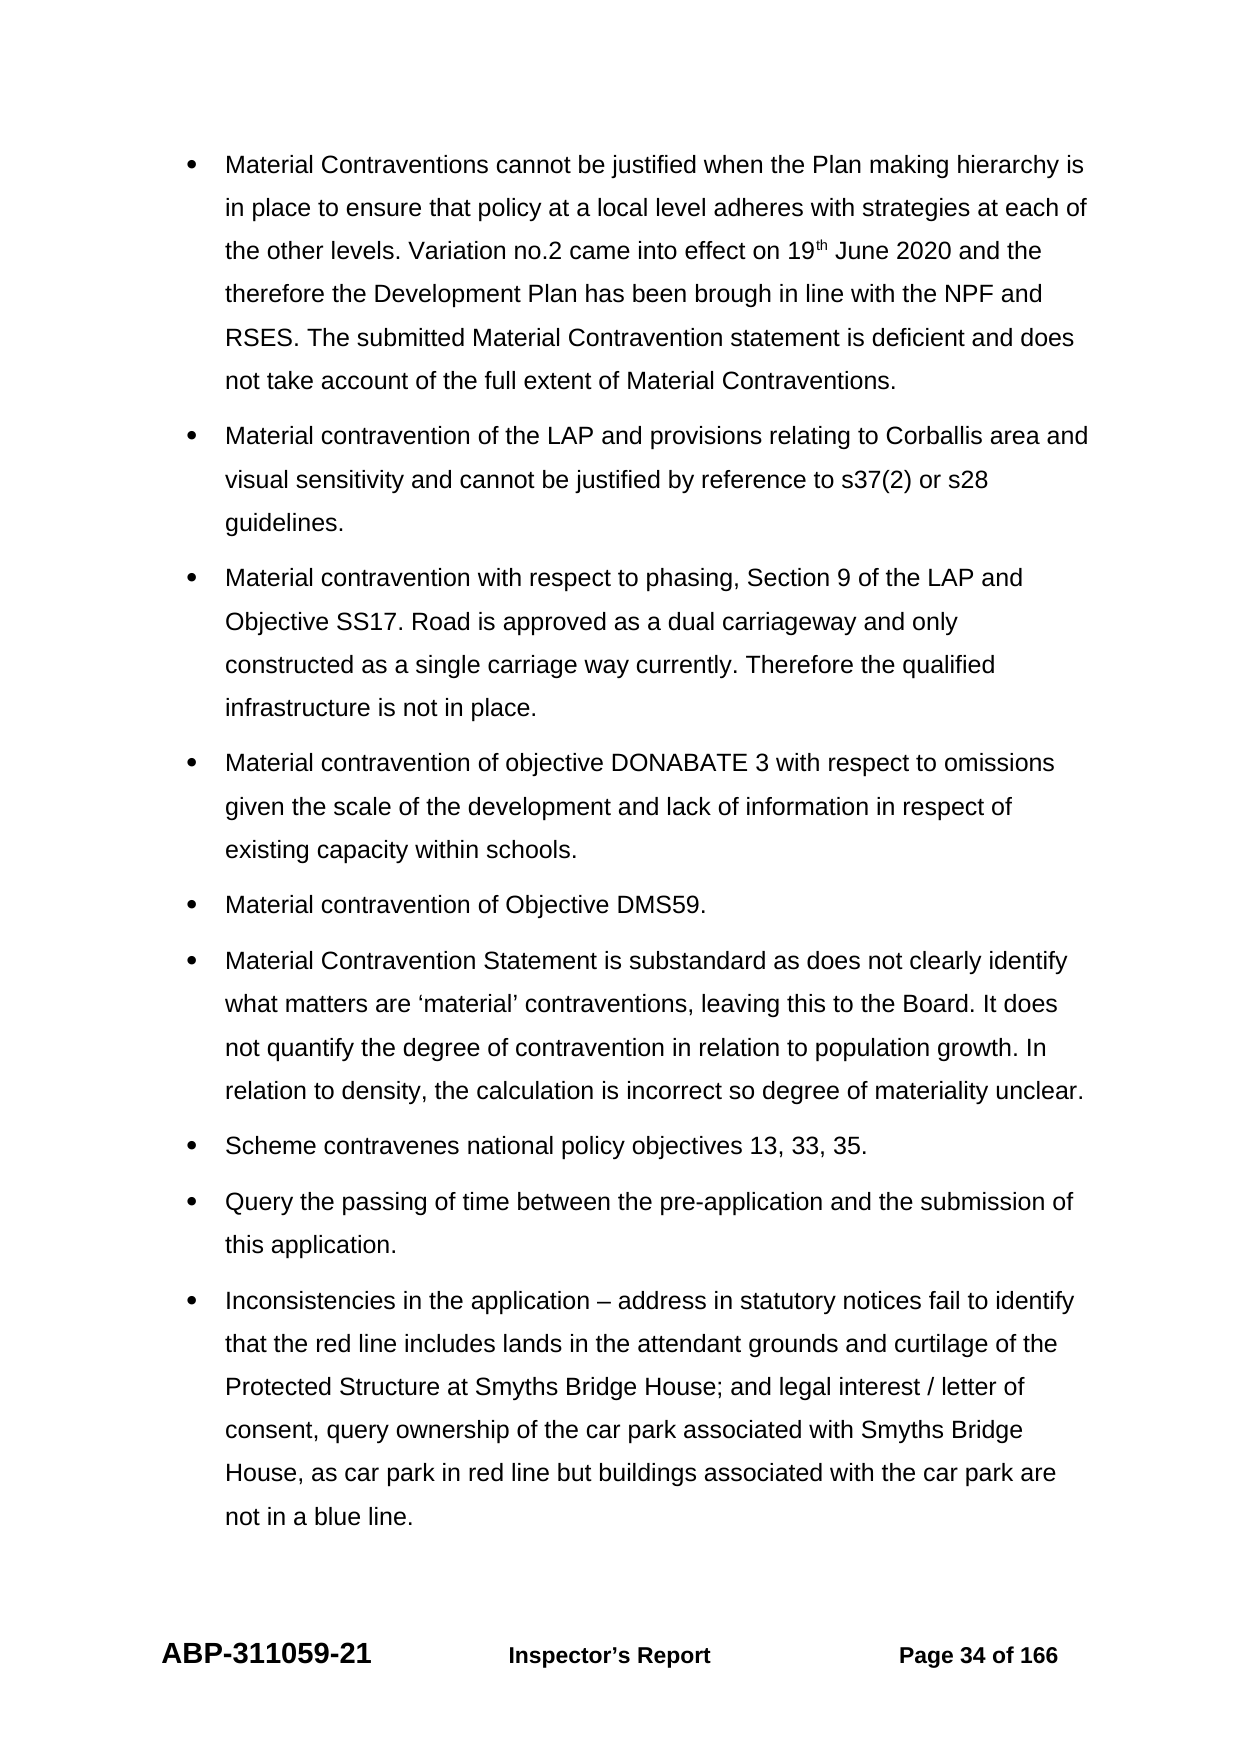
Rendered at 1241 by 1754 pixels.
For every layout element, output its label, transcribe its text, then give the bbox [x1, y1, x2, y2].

list Material contravention of the LAP and provisions relating to Corballis area and visual sensitivity and cannot be justified by reference to s37(2) or s28 guidelines. [187, 421, 1090, 536]
list Material Contravention Statement is substandard as does not clearly identify what matters are ‘material’ contraventions, leaving this to the Board. It does not quantify the degree of contravention in relation to population growth. In relation to density, the calculation is incorrect so degree of materiality unclear. [187, 946, 1090, 1104]
list Query the passing of time between the pre-application and the submission of this application. [187, 1187, 1090, 1259]
list Material contravention of Objective DMS59. [187, 890, 1090, 919]
list Material contravention of objective DONABATE 3 with respect to omissions given the scale of the development and lack of information in respect of existing capacity within schools. [187, 748, 1090, 863]
list Material contravention with respect to phasing, Section 9 of the LAP and Objective SS17. Road is approved as a dual carriageway and only constructed as a single carriage way currently. Therefore the qualified infrastructure is not in place. [187, 563, 1090, 722]
list Material Contraventions cannot be justified when the Plan making hierarchy is in place to ensure that policy at a local level adheres with strategies at each of the other levels. Variation no.2 came into effect on 19th June 2020 and the therefore the Development Plan has been brough in line with the NPF and RSES. The submitted Material Contravention statement is deficient and does not take account of the full extent of Material Contraventions. [187, 150, 1090, 394]
list Inconsistencies in the application – address in statutory notices fail to identify that the red line includes lands in the attendant grounds and curtilage of the Protected Structure at Smyths Bridge House; and legal interest / letter of consent, query ownership of the car park associated with Smyths Bridge House, as car park in red line but buildings associated with the car park are not in a blue line. [187, 1286, 1090, 1530]
list Scheme contravenes national policy objectives 13, 33, 35. [187, 1131, 1090, 1160]
